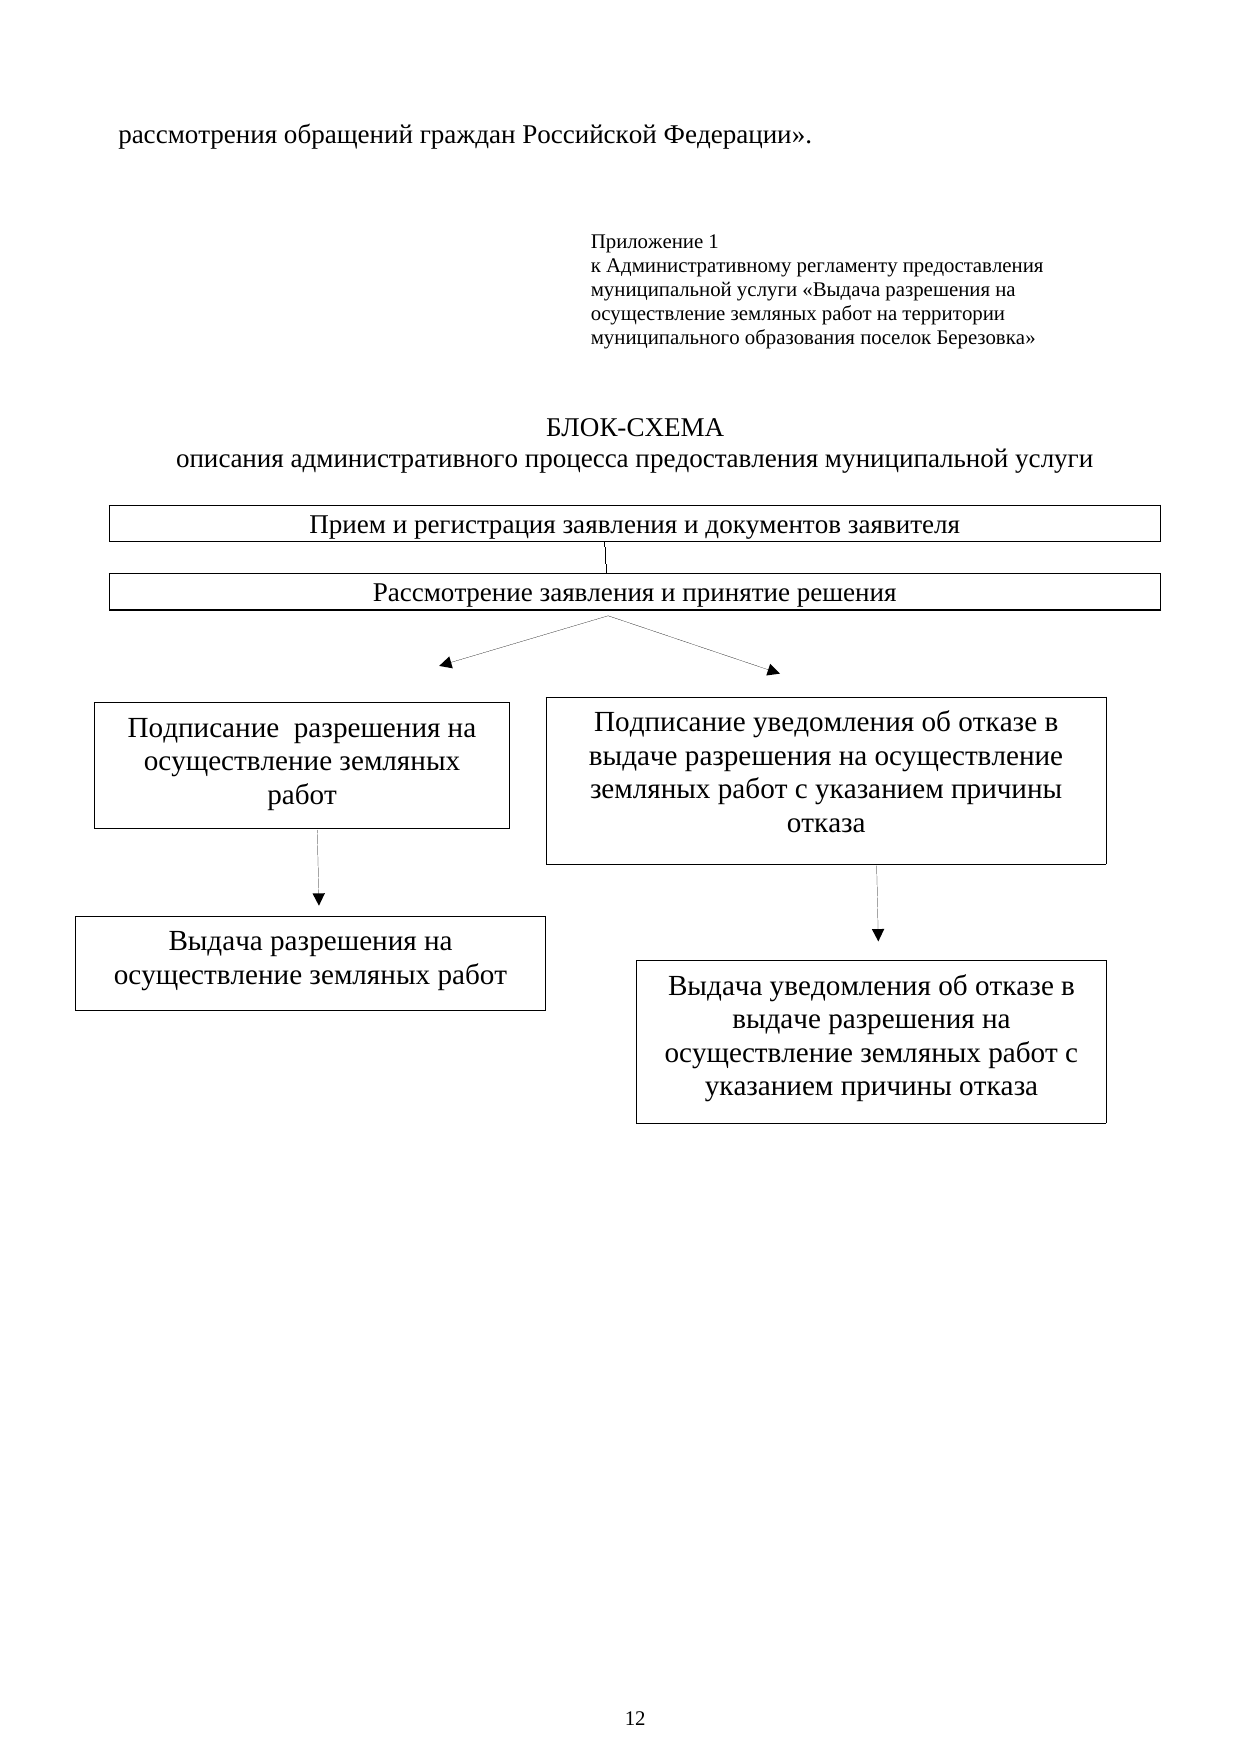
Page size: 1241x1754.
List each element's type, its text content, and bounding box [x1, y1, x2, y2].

text Прием и регистрация заявления и документов заявителя [110, 506, 1160, 541]
text описания административного процесса предоставления муниципальной услуги [118, 442, 1152, 473]
text к Административному регламенту предоставления муниципальной услуги «Выдача разрешения на осуществление земляных работ на территории муниципального образования поселок Березовка» [591, 253, 1152, 349]
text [118, 118, 1152, 149]
text БЛОК-СХЕМА [118, 411, 1152, 442]
text Рассмотрение заявления и принятие решения [110, 574, 1160, 609]
text Приложение 1 [591, 229, 1152, 253]
